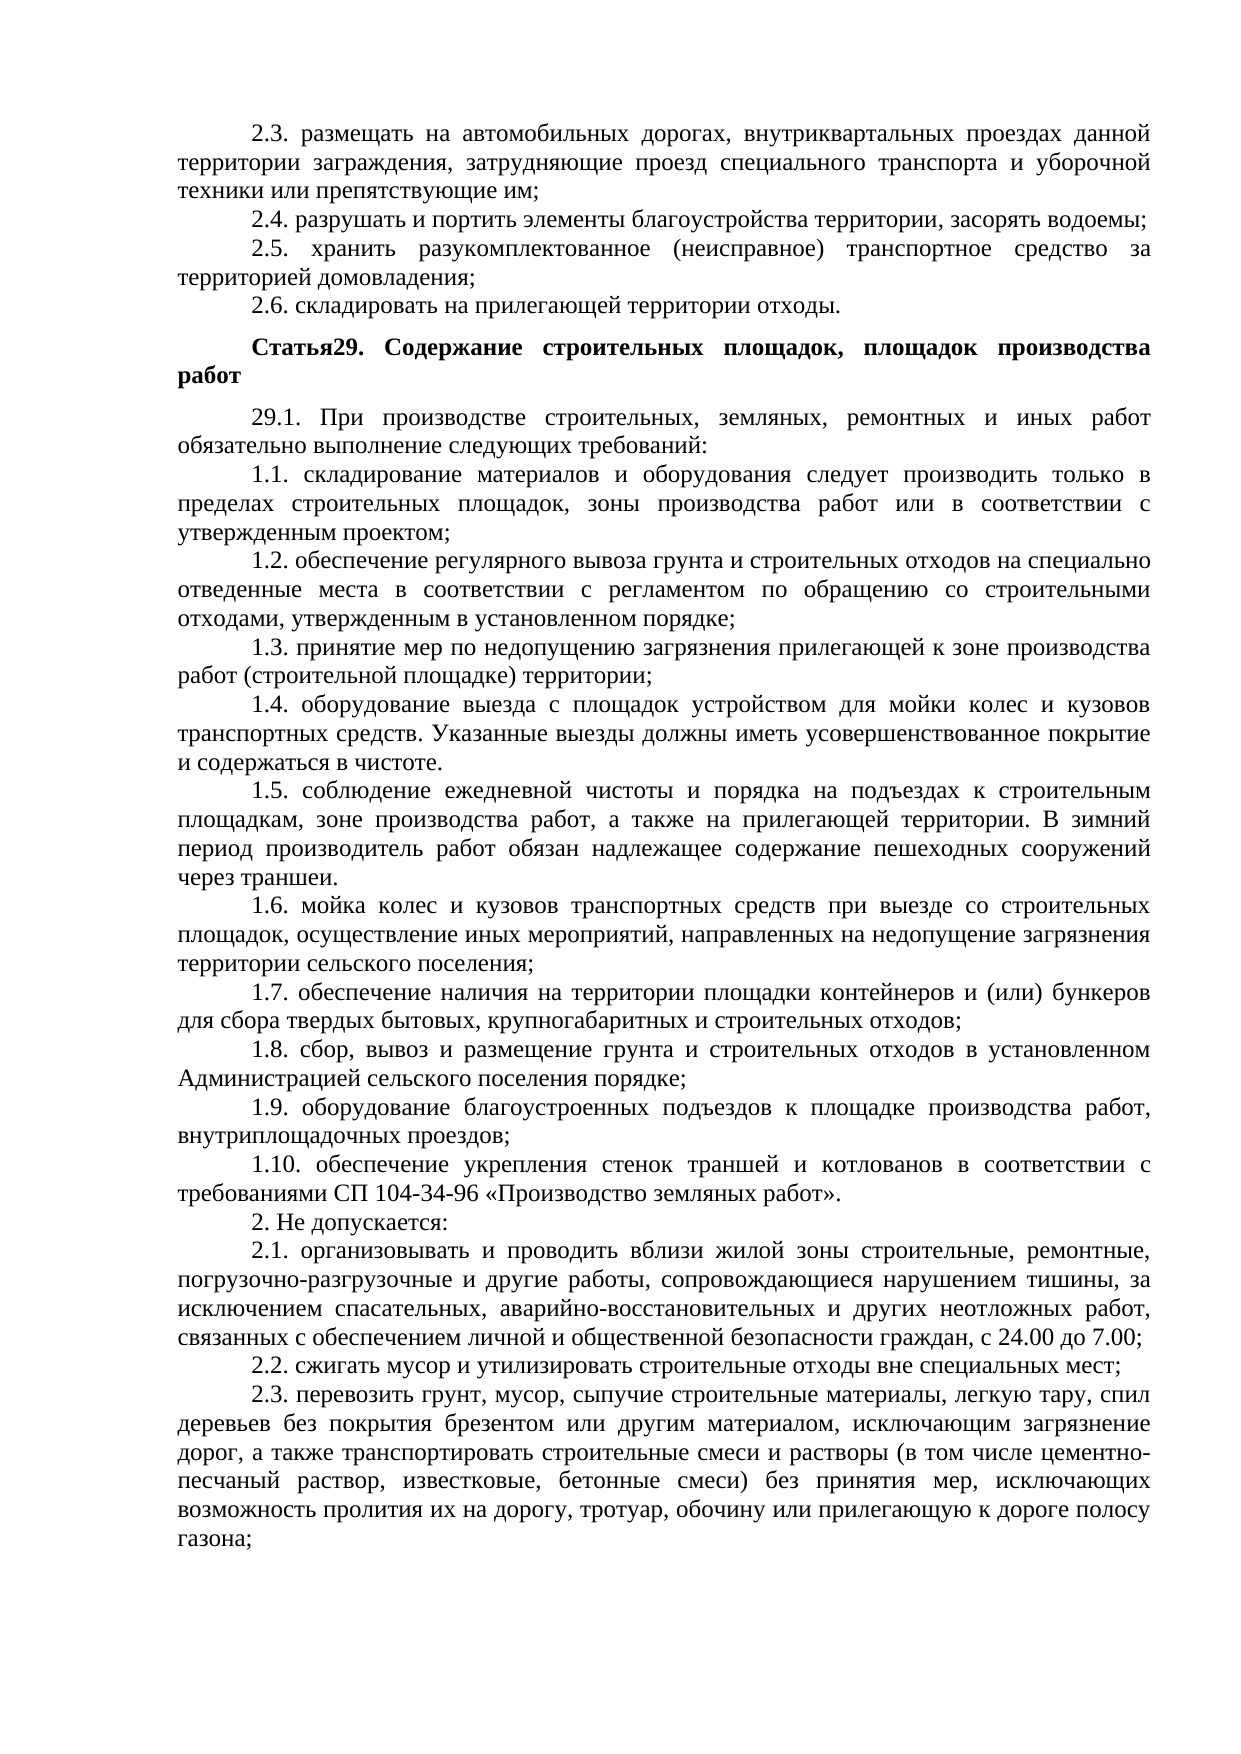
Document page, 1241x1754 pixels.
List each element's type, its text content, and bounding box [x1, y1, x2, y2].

text 1.3. принятие мер по недопущению загрязнения прилегающей к зоне производства работ (строительной площадке) территории; [177, 632, 1152, 689]
text Статья29. Содержание строительных площадок, площадок производства работ [177, 332, 1152, 389]
text 2.6. складировать на прилегающей территории отходы. [177, 291, 1152, 319]
text 2.1. организовывать и проводить вблизи жилой зоны строительные, ремонтные, погрузочно-разгрузочные и другие работы, сопровождающиеся нарушением тишины, за исключением спасательных, аварийно-восстановительных и других неотложных работ, связанных с обеспечением личной и общественной безопасности граждан, с 24.00 до 7.00; [177, 1236, 1152, 1351]
text 1.7. обеспечение наличия на территории площадки контейнеров и (или) бункеров для сбора твердых бытовых, крупногабаритных и строительных отходов; [177, 977, 1152, 1034]
text 1.4. оборудование выезда с площадок устройством для мойки колес и кузовов транспортных средств. Указанные выезды должны иметь усовершенствованное покрытие и содержаться в чистоте. [177, 689, 1152, 776]
text 1.9. оборудование благоустроенных подъездов к площадке производства работ, внутриплощадочных проездов; [177, 1092, 1152, 1149]
text 2.3. перевозить грунт, мусор, сыпучие строительные материалы, легкую тару, спил деревьев без покрытия брезентом или другим материалом, исключающим загрязнение дорог, а также транспортировать строительные смеси и растворы (в том числе цементно-песчаный раствор, известковые, бетонные смеси) без принятия мер, исключающих возможность пролития их на дорогу, тротуар, обочину или прилегающую к дороге полосу газона; [177, 1379, 1152, 1552]
text 1.10. обеспечение укрепления стенок траншей и котлованов в соответствии с требованиями СП 104-34-96 «Производство земляных работ». [177, 1149, 1152, 1207]
text 29.1. При производстве строительных, земляных, ремонтных и иных работ обязательно выполнение следующих требований: [177, 402, 1152, 459]
text 1.8. сбор, вывоз и размещение грунта и строительных отходов в установленном Администрацией сельского поселения порядке; [177, 1034, 1152, 1092]
text 1.2. обеспечение регулярного вывоза грунта и строительных отходов на специально отведенные места в соответствии с регламентом по обращению со строительными отходами, утвержденным в установленном порядке; [177, 546, 1152, 632]
text 1.6. мойка колес и кузовов транспортных средств при выезде со строительных площадок, осуществление иных мероприятий, направленных на недопущение загрязнения территории сельского поселения; [177, 891, 1152, 977]
text 2. Не допускается: [177, 1207, 1152, 1236]
text 2.3. размещать на автомобильных дорогах, внутриквартальных проездах данной территории заграждения, затрудняющие проезд специального транспорта и уборочной техники или препятствующие им; [177, 118, 1152, 204]
text 1.5. соблюдение ежедневной чистоты и порядка на подъездах к строительным площадкам, зоне производства работ, а также на прилегающей территории. В зимний период производитель работ обязан надлежащее содержание пешеходных сооружений через траншеи. [177, 776, 1152, 891]
text 2.2. сжигать мусор и утилизировать строительные отходы вне специальных мест; [177, 1351, 1152, 1379]
text 2.5. хранить разукомплектованное (неисправное) транспортное средство за территорией домовладения; [177, 233, 1152, 291]
text 2.4. разрушать и портить элементы благоустройства территории, засорять водоемы; [177, 204, 1152, 233]
text 1.1. складирование материалов и оборудования следует производить только в пределах строительных площадок, зоны производства работ или в соответствии с утвержденным проектом; [177, 459, 1152, 546]
